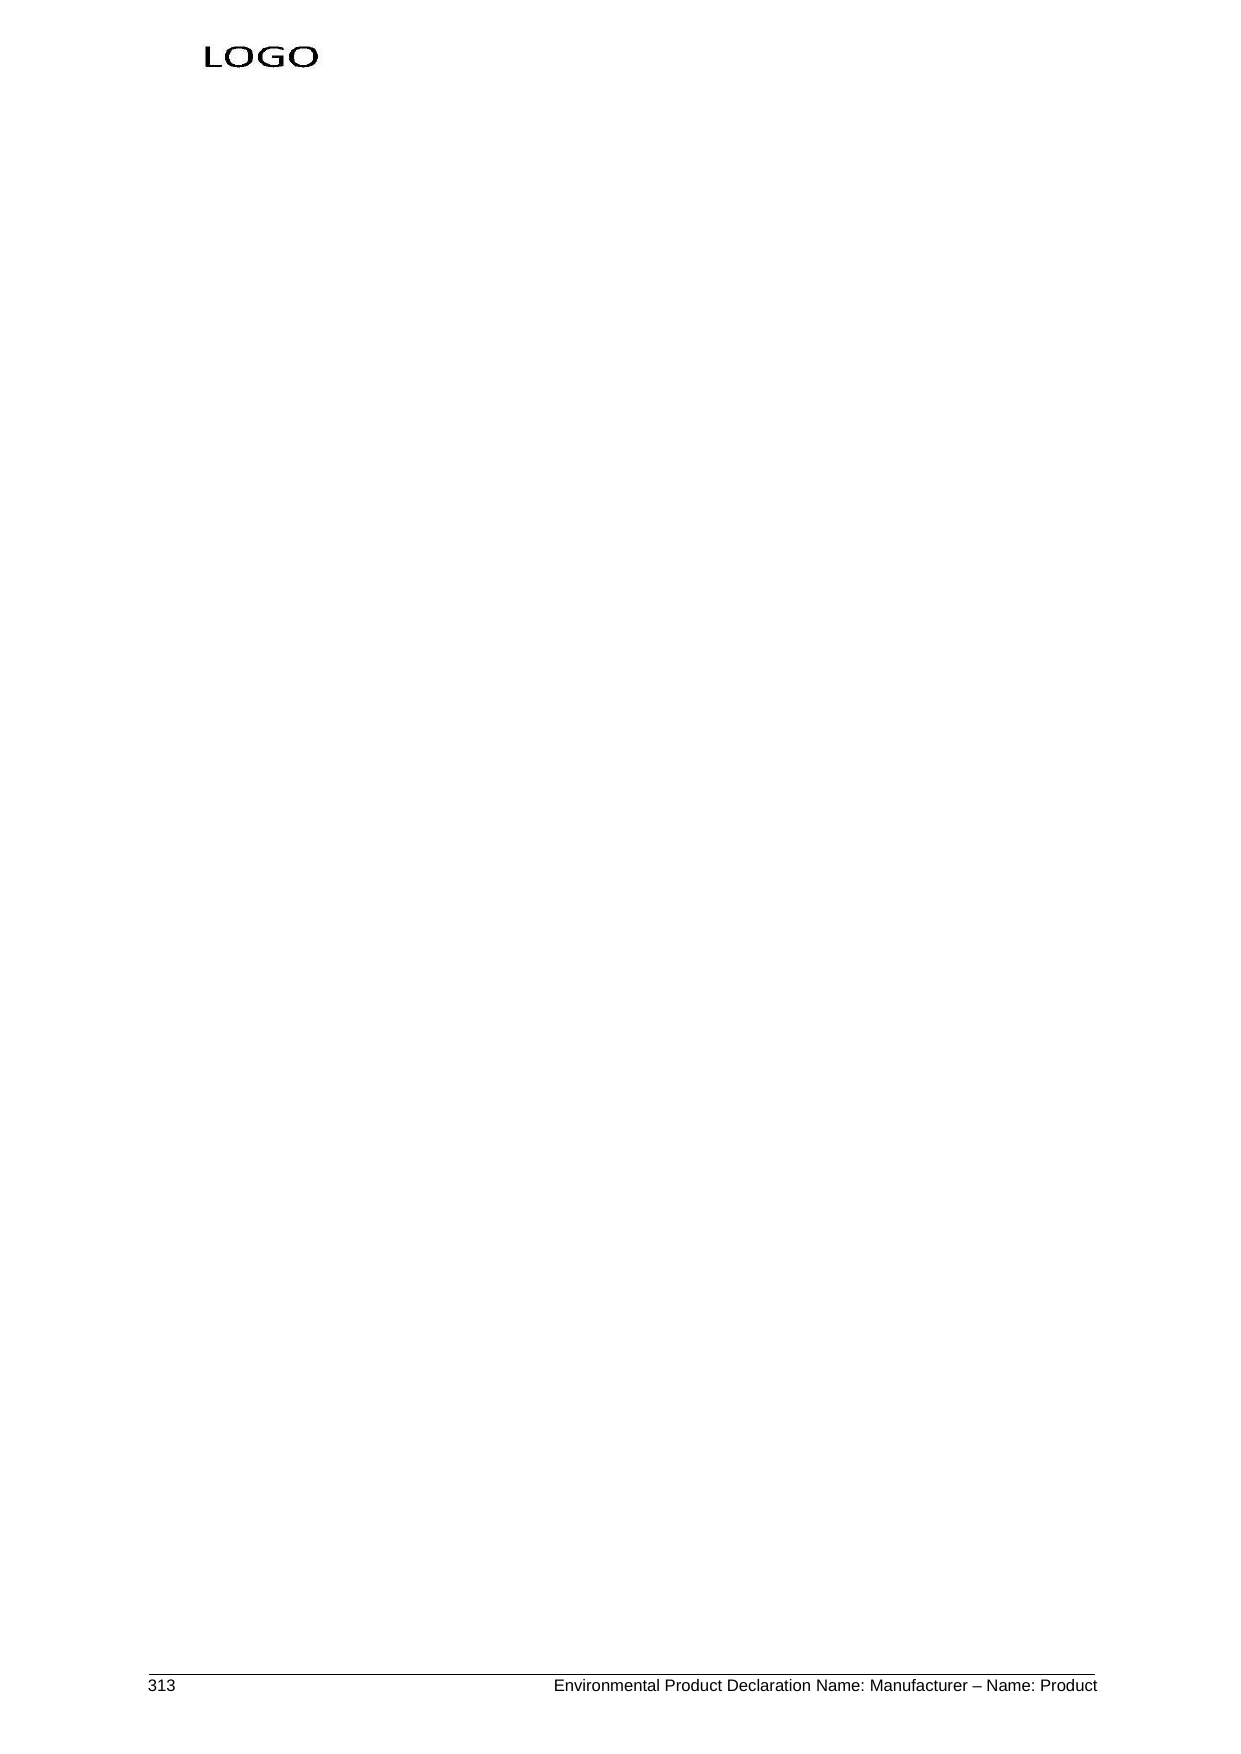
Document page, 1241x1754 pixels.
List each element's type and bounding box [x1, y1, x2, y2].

picture [148, 13, 623, 102]
